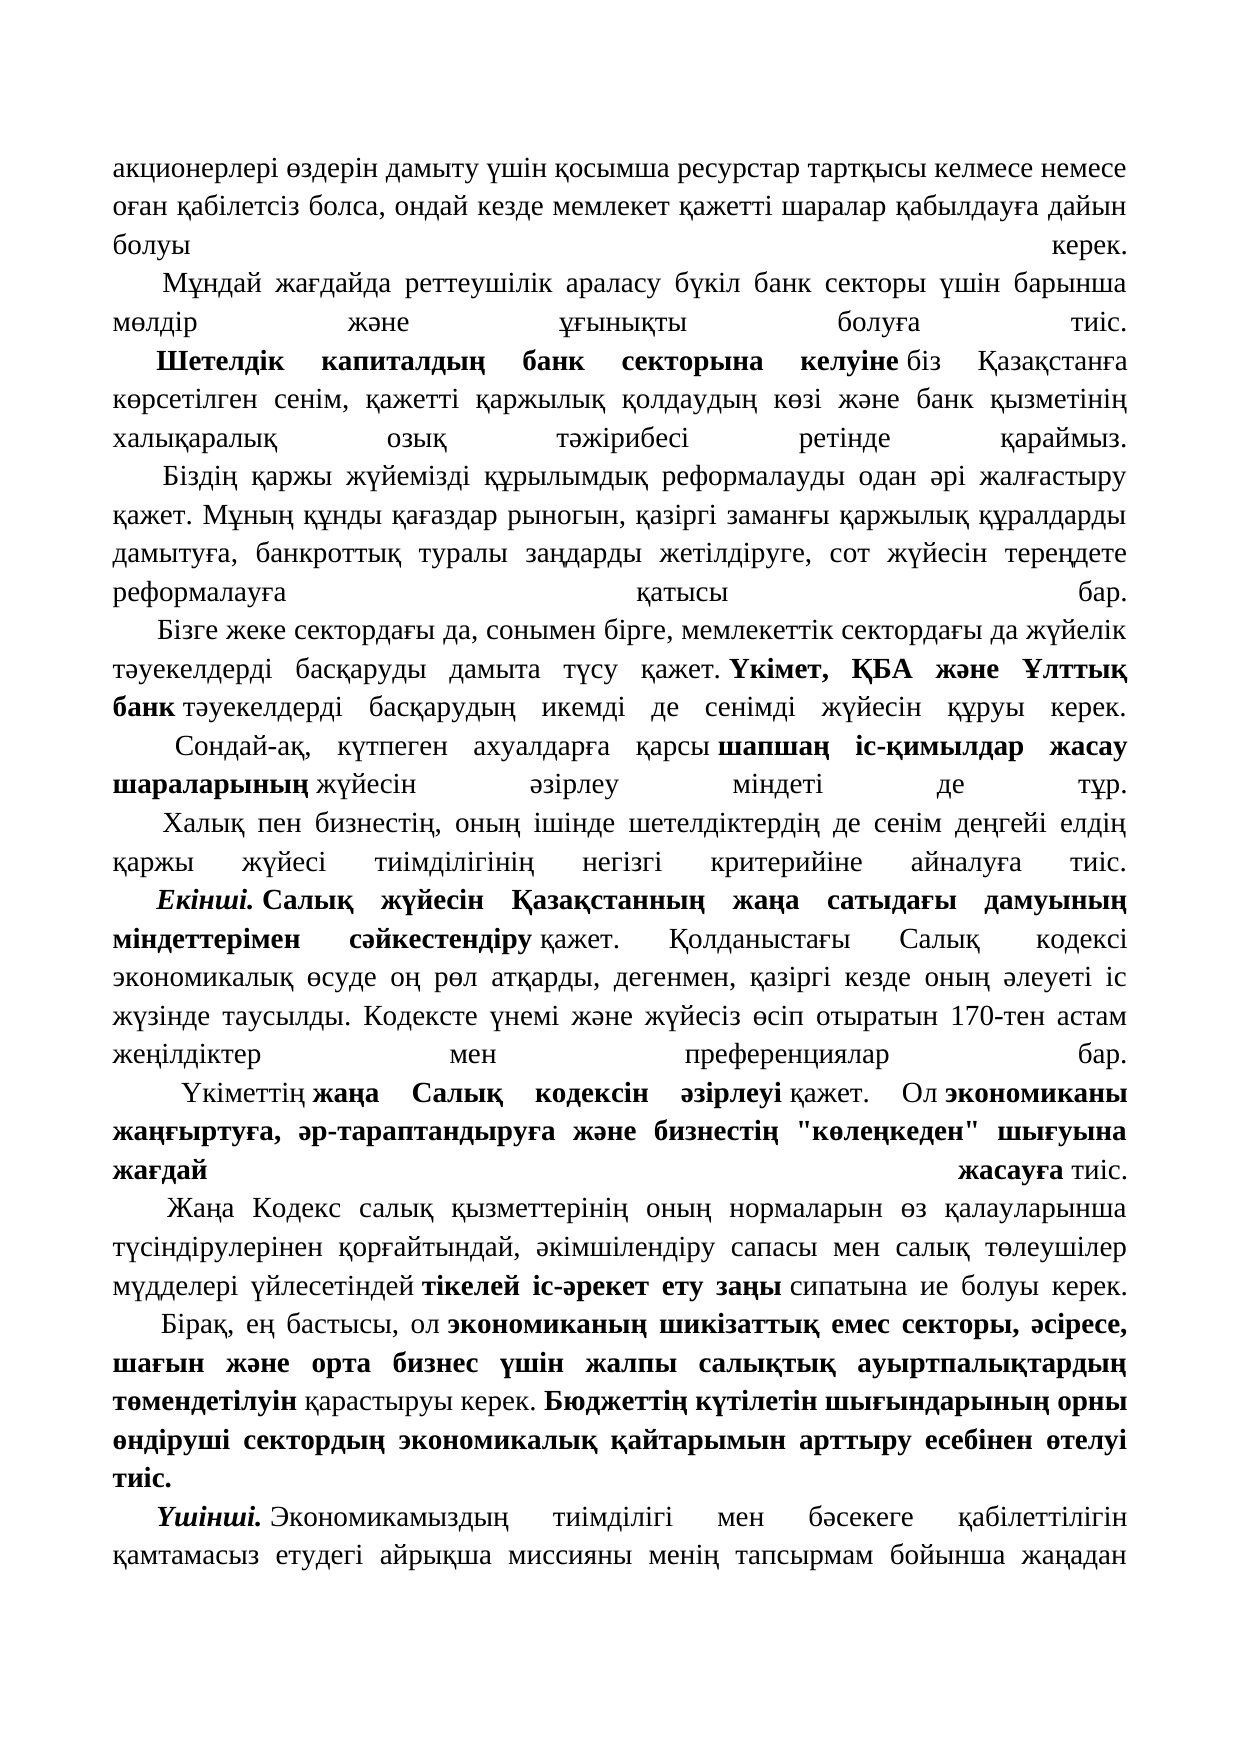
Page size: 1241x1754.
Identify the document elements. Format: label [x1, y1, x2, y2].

text [112, 150, 1128, 1571]
